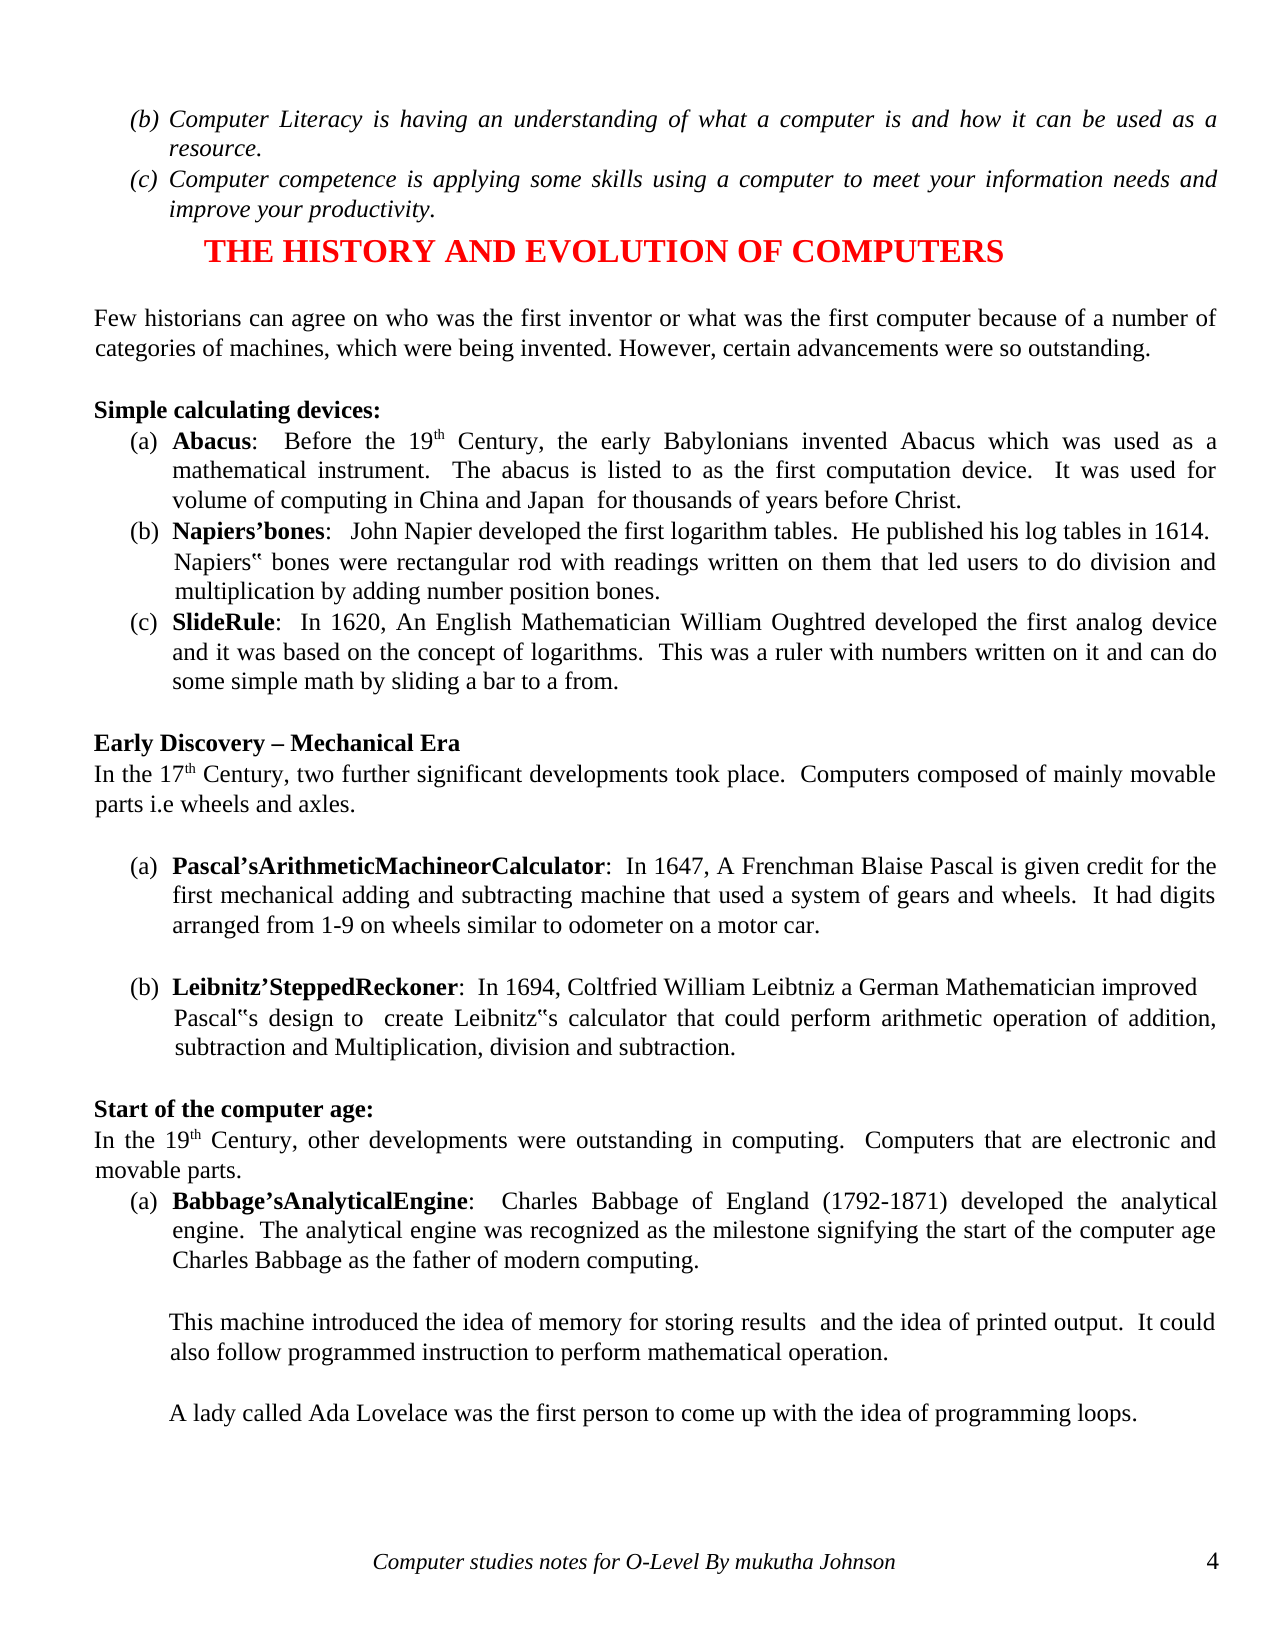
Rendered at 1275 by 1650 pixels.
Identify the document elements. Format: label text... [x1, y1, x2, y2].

text Start of the computer age: [94, 1094, 1219, 1123]
subtitle THE HISTORY AND EVOLUTION OF COMPUTERS [170, 231, 1219, 269]
text Few historians can agree on who was the first inventor or what was the first computer because of a number of categories of machines, which were being invented. However, certain advancements were so outstanding. [94, 303, 1218, 362]
text This machine introduced the idea of memory for storing results and the idea of printed output. It could also follow programmed instruction to perform mathematical operation. [169, 1307, 1218, 1365]
subtitle Early Discovery – Mechanical Era [94, 728, 1219, 757]
text In the 19th Century, other developments were outstanding in computing. Computers that are electronic and movable parts. [94, 1126, 1218, 1184]
list Babbage’sAnalyticalEngine: Charles Babbage of England (1792-1871) developed the analytical engine. The analytical engine was recognized as the milestone signifying the start of the computer age Charles Babbage as the father of modern computing. [130, 1186, 1218, 1274]
text Napiers‟ bones were rectangular rod with readings written on them that led users to do division and multiplication by adding number position bones. [173, 547, 1218, 605]
list SlideRule: In 1620, An English Mathematician William Oughtred developed the first analog device and it was based on the concept of logarithms. This was a ruler with numbers written on it and can do some simple math by sliding a bar to a from. [130, 607, 1218, 695]
list Leibnitz’SteppedReckoner: In 1694, Coltfried William Leibtniz a German Mathematician improved [130, 972, 1218, 1001]
text Pascal‟s design to create Leibnitz‟s calculator that could perform arithmetic operation of addition, subtraction and Multiplication, division and subtraction. [173, 1003, 1218, 1061]
list Computer competence is applying some skills using a computer to meet your information needs and improve your productivity. [130, 164, 1219, 223]
text Simple calculating devices: [94, 395, 1219, 423]
list Computer Literacy is having an understanding of what a computer is and how it can be used as a resource. [130, 104, 1219, 162]
text A lady called Ada Lovelace was the first person to come up with the idea of programming loops. [169, 1398, 1218, 1427]
list Abacus: Before the 19th Century, the early Babylonians invented Abacus which was used as a mathematical instrument. The abacus is listed to as the first computation device. It was used for volume of computing in China and Japan for thousands of years before Christ. [130, 426, 1218, 514]
list Pascal’sArithmeticMachineorCalculator: In 1647, A Frenchman Blaise Pascal is given credit for the first mechanical adding and subtracting machine that used a system of gears and wheels. It had digits arranged from 1-9 on wheels similar to odometer on a motor car. [130, 851, 1218, 939]
list Napiers’bones: John Napier developed the first logarithm tables. He published his log tables in 1614. [130, 516, 1218, 545]
text In the 17th Century, two further significant developments took place. Computers composed of mainly movable parts i.e wheels and axles. [94, 759, 1218, 818]
